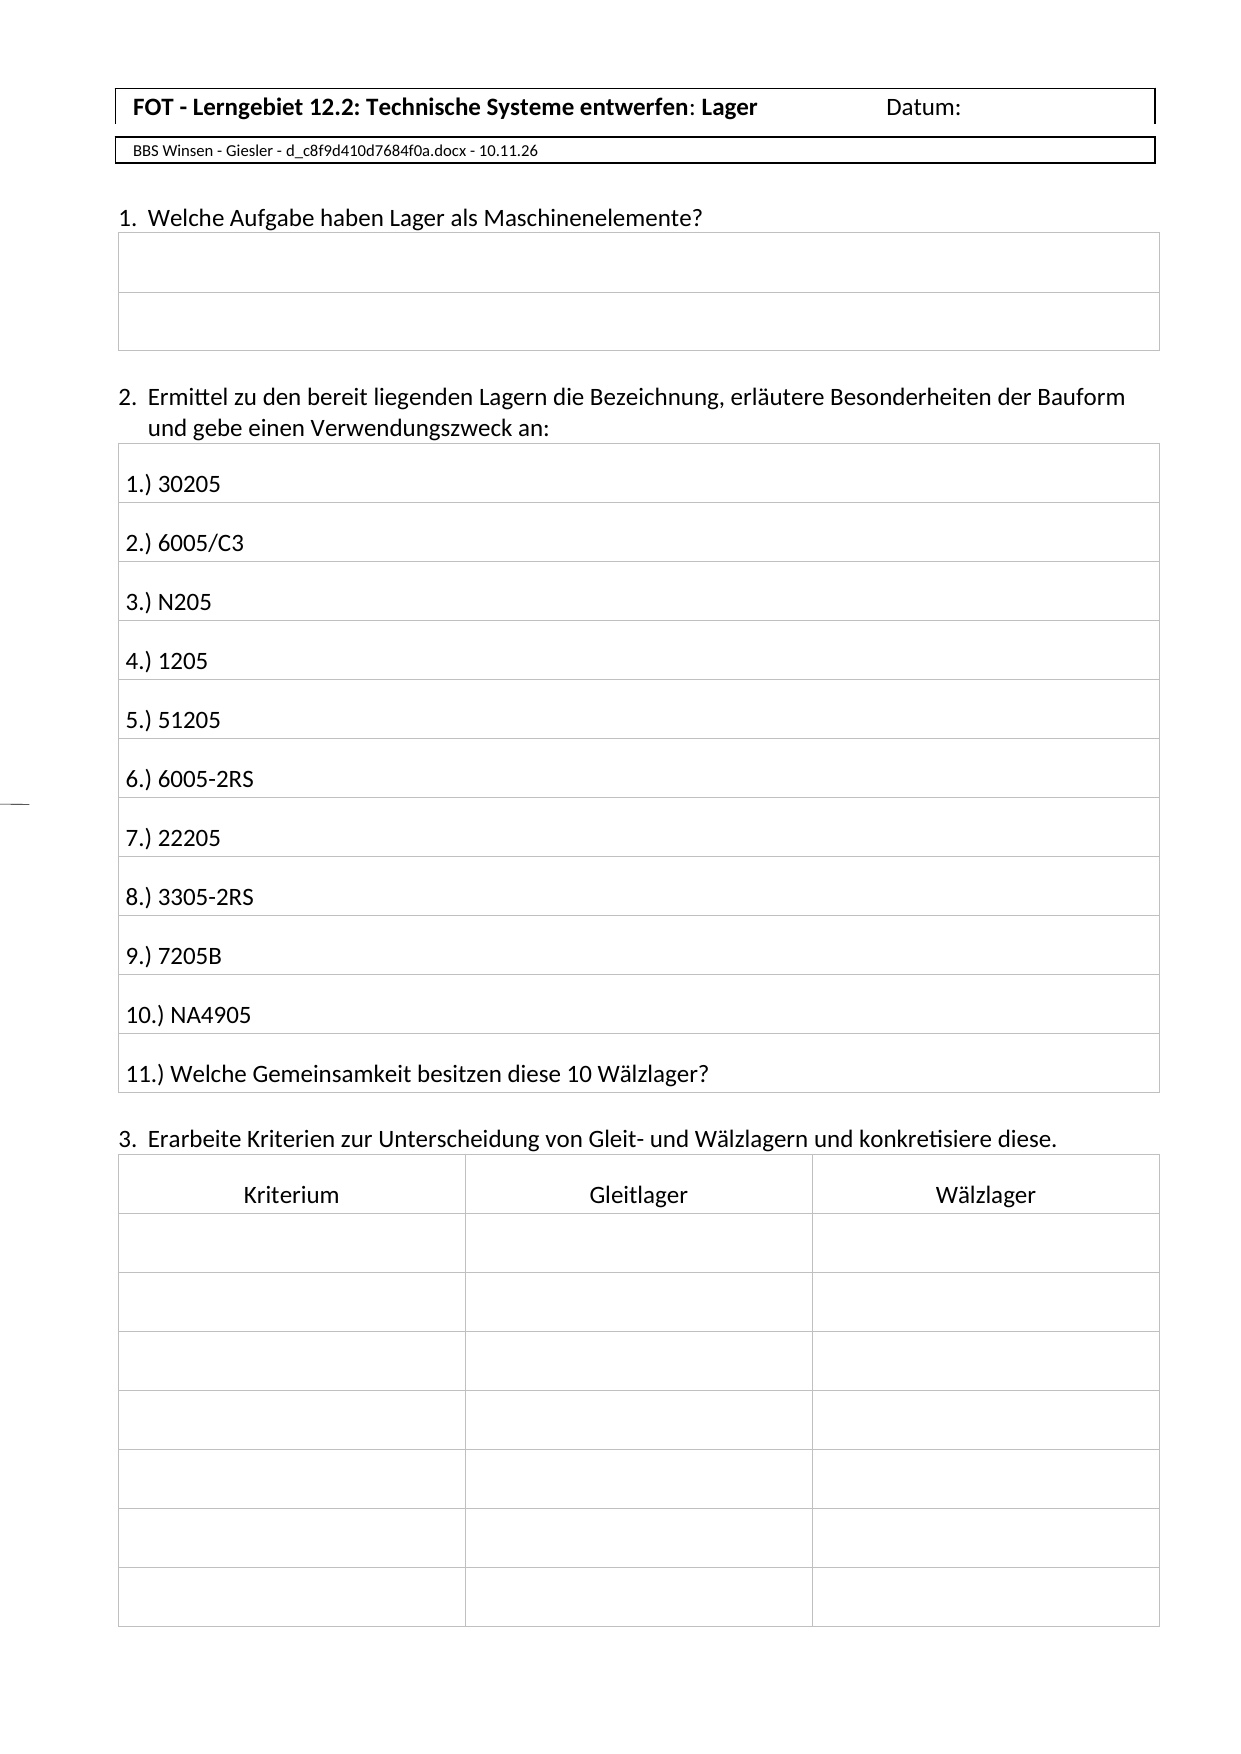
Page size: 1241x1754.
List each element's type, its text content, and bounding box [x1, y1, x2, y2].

table_header Gleitlager [466, 1155, 812, 1213]
table_cell 8.) 3305-2RS [119, 857, 1159, 915]
table_cell [466, 1391, 812, 1449]
table_header Wälzlager [813, 1155, 1159, 1213]
table_cell [813, 1568, 1159, 1626]
table_cell [466, 1450, 812, 1508]
table_cell [813, 1509, 1159, 1567]
table_cell 3.) N205 [119, 562, 1159, 620]
table_cell 5.) 51205 [119, 680, 1159, 738]
table_cell [466, 1568, 812, 1626]
table_header Kriterium [119, 1155, 465, 1213]
table_cell 7.) 22205 [119, 798, 1159, 856]
text 3. Erarbeite Kriterien zur Unterscheidung von Gleit- und Wälzlagern und konkretisiere diese. [118, 1123, 1166, 1154]
text 1. Welche Aufgabe haben Lager als Maschinenelemente? [118, 202, 1166, 232]
table_cell 10.) NA4905 [119, 975, 1159, 1033]
table_cell [119, 1391, 465, 1449]
table_cell [119, 1450, 465, 1508]
table_cell [466, 1214, 812, 1272]
table_cell [466, 1273, 812, 1331]
table_cell 6.) 6005-2RS [119, 739, 1159, 797]
table_header 1.) 30205 [119, 444, 1159, 502]
table_cell [813, 1273, 1159, 1331]
table_cell [119, 1509, 465, 1567]
table_cell [119, 293, 1159, 350]
table_cell [813, 1214, 1159, 1272]
table_cell 2.) 6005/C3 [119, 503, 1159, 561]
table_cell 11.) Welche Gemeinsamkeit besitzen diese 10 Wälzlager? [119, 1034, 1159, 1092]
table_cell [119, 1273, 465, 1331]
table_cell 9.) 7205B [119, 916, 1159, 974]
table_cell [119, 1214, 465, 1272]
text 2. Ermittel zu den bereit liegenden Lagern die Bezeichnung, erläutere Besonderheiten der Bauform und gebe einen Verwendungszweck an: [118, 381, 1166, 442]
table_cell [813, 1332, 1159, 1390]
table_header [119, 233, 1159, 291]
table_cell [466, 1332, 812, 1390]
table_cell [813, 1391, 1159, 1449]
table_cell [813, 1450, 1159, 1508]
table_cell [119, 1568, 465, 1626]
table_cell 4.) 1205 [119, 621, 1159, 679]
table_cell [466, 1509, 812, 1567]
table_cell [119, 1332, 465, 1390]
